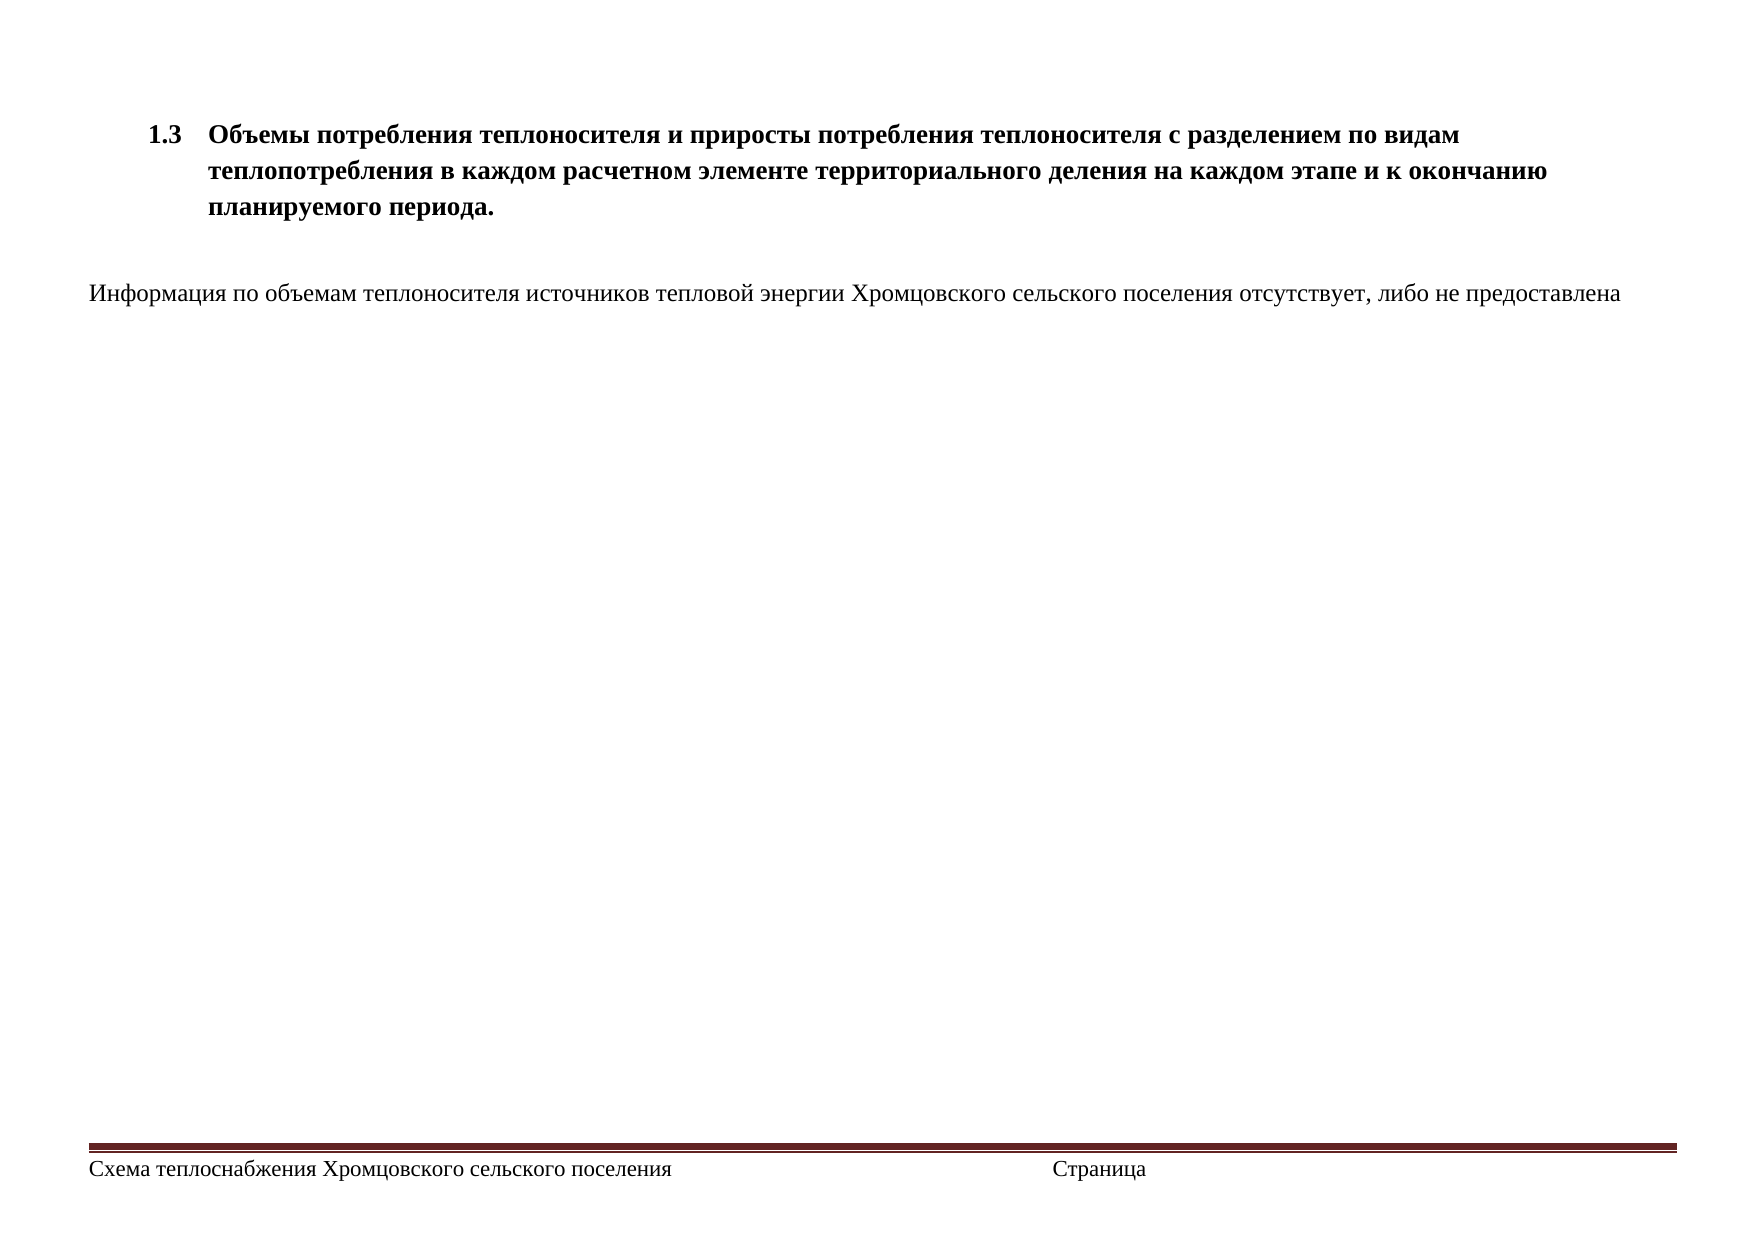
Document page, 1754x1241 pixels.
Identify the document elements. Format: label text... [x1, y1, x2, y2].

text Информация по объемам теплоносителя источников тепловой энергии Хромцовского сельского поселения отсутствует, либо не предоставлена [89, 278, 1677, 307]
subtitle Объемы потребления теплоносителя и приросты потребления теплоносителя с разделением по видам теплопотребления в каждом расчетном элементе территориального деления на каждом этапе и к окончанию планируемого периода. [148, 118, 1677, 221]
